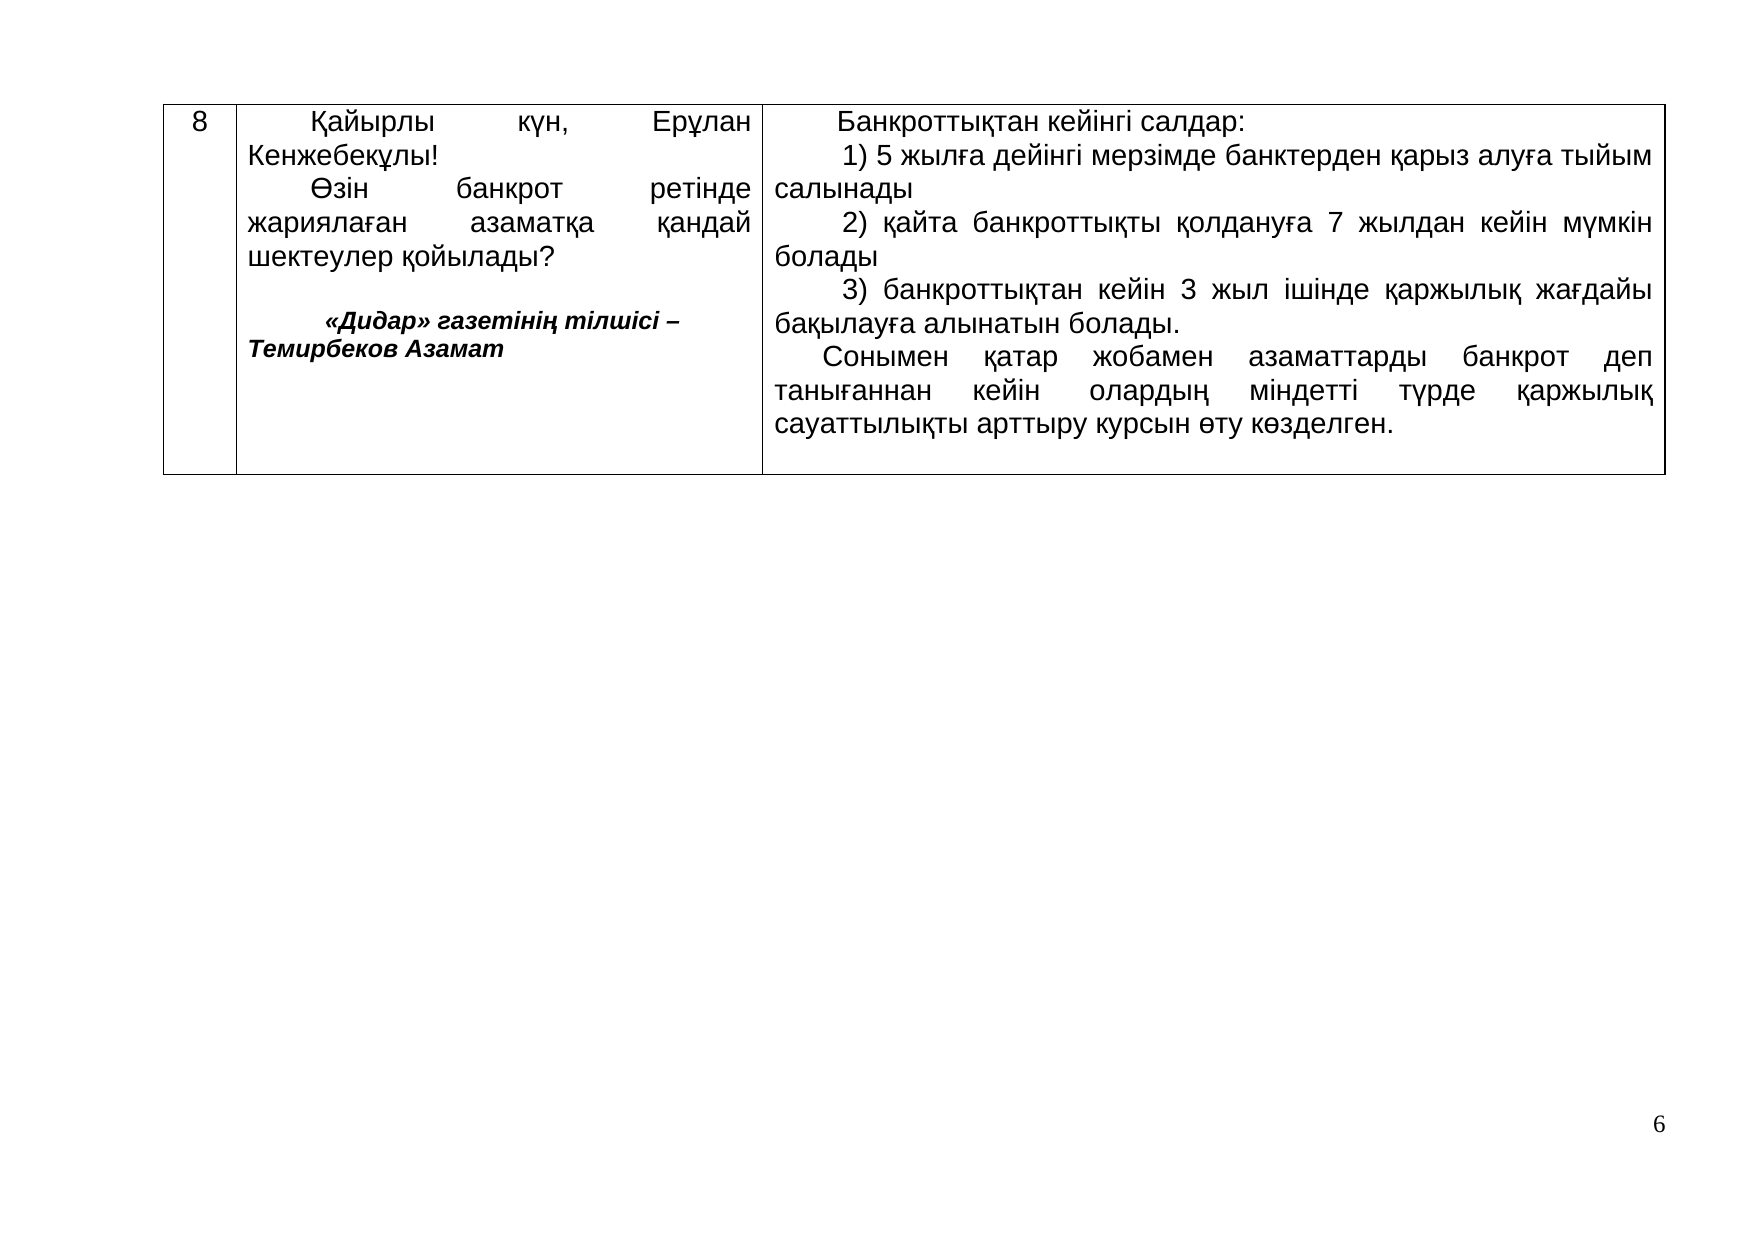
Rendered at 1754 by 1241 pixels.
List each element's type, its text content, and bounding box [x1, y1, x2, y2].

table_cell Қайырлы күн, Ерұлан Кенжебекұлы! Өзін банкрот ретінде жариялаған азаматқа қандай шектеулер қойылады? «Дидар» газетінің тілшісі – Темирбеков Азамат [237, 105, 762, 473]
table_cell Банкроттықтан кейінгі салдар: 1) 5 жылға дейінгі мерзімде банктерден қарыз алуға тыйым салынады 2) қайта банкроттықты қолдануға 7 жылдан кейін мүмкін болады 3) банкроттықтан кейін 3 жыл ішінде қаржылық жағдайы бақылауға алынатын болады. Сонымен қатар жобамен азаматтарды банкрот деп танығаннан кейін олардың міндетті түрде қаржылық сауаттылықты арттыру курсын өту көзделген. [763, 105, 1664, 473]
table_cell 8 [164, 105, 236, 473]
